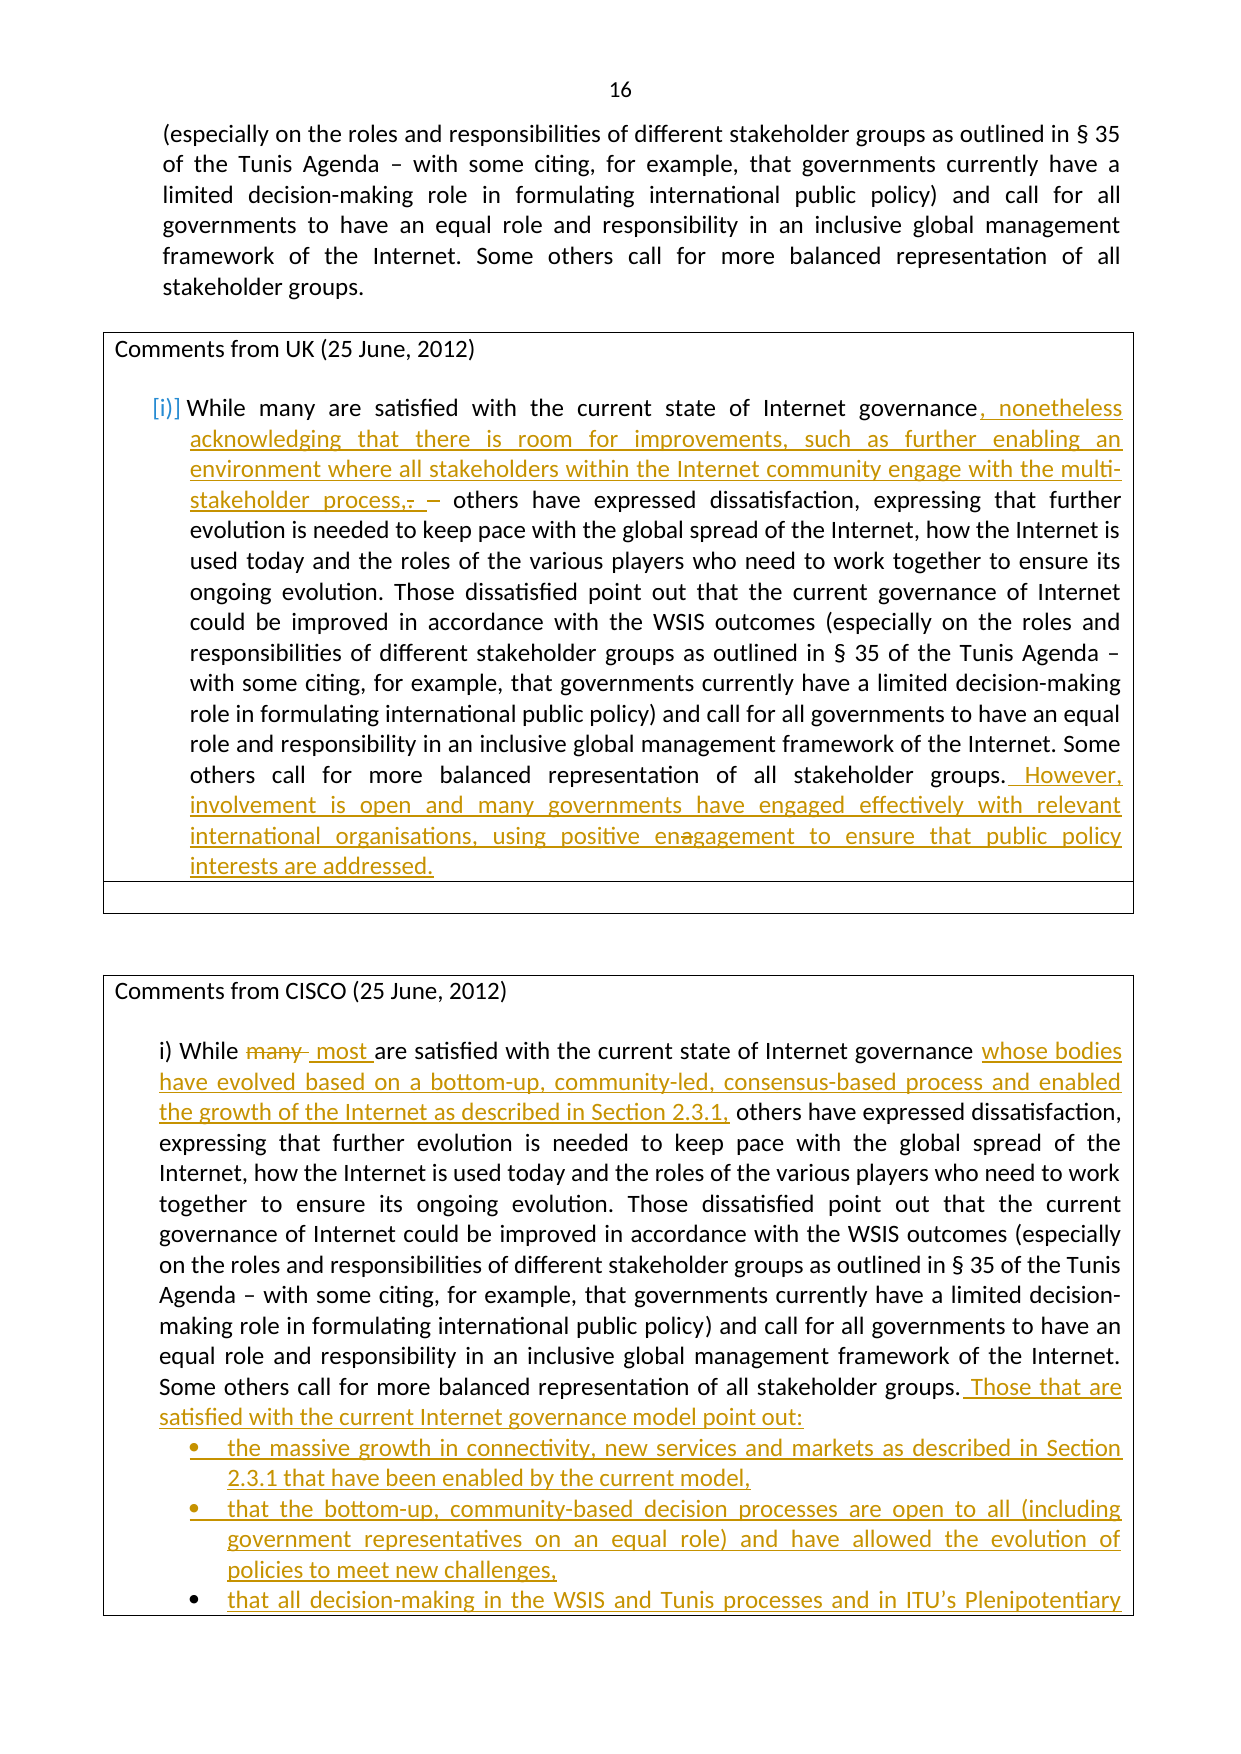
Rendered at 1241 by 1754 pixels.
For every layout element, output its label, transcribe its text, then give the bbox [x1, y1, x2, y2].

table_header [104, 976, 1133, 1615]
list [118, 118, 1122, 301]
table_cell [104, 882, 1133, 912]
table_header Comments from UK (25 June, 2012) While many are satisfied with the current state of Internet governance others have expressed dissatisfaction, expressing that further evolution is needed to keep pace with the global spread of the Internet, how the Internet is used today and the roles of the various players who need to work together to ensure its ongoing evolution. Those dissatisfied point out that the current governance of Internet could be improved in accordance with the WSIS outcomes (especially on the roles and responsibilities of different stakeholder groups as outlined in § 35 of the Tunis Agenda – with some citing, for example, that governments currently have a limited decision-making role in formulating international public policy) and call for all governments to have an equal role and responsibility in an inclusive global management framework of the Internet. Some others call for more balanced representation of all stakeholder groups. [104, 333, 1133, 881]
